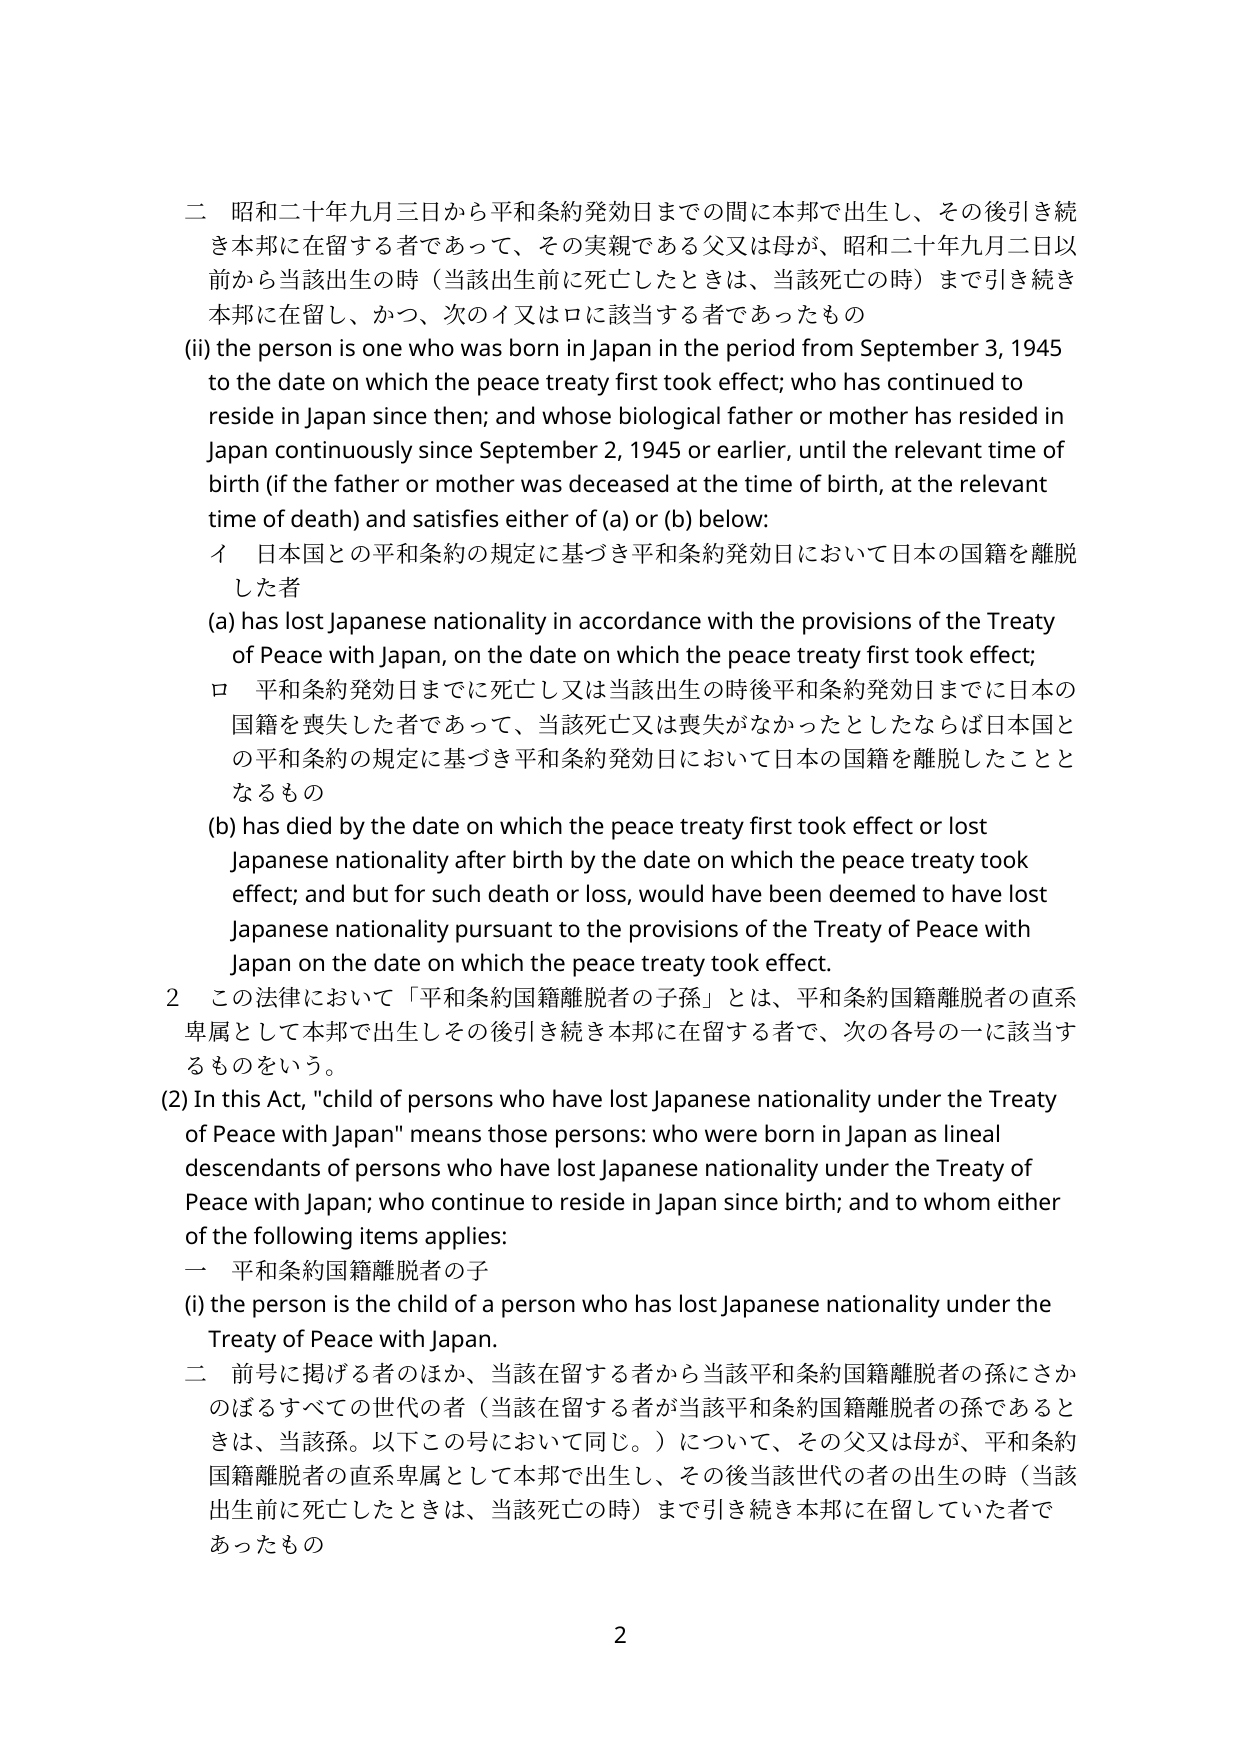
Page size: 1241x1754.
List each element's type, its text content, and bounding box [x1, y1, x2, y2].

text (b) has died by the date on which the peace treaty first took effect or lost Japanese nationality after birth by the date on which the peace treaty took effect; and but for such death or loss, would have been deemed to have lost Japanese nationality pursuant to the provisions of the Treaty of Peace with Japan on the date on which the peace treaty took effect. [207, 809, 1079, 979]
text (2) In this Act, "child of persons who have lost Japanese nationality under the Treaty of Peace with Japan" means those persons: who were born in Japan as lineal descendants of persons who have lost Japanese nationality under the Treaty of Peace with Japan; who continue to reside in Japan since birth; and to whom either of the following items applies: [161, 1082, 1079, 1253]
text 二 昭和二十年九月三日から平和条約発効日までの間に本邦で出生し、その後引き続き本邦に在留する者であって、その実親である父又は母が、昭和二十年九月二日以前から当該出生の時（当該出生前に死亡したときは、当該死亡の時）まで引き続き本邦に在留し、かつ、次のイ又はロに該当する者であったもの [184, 194, 1079, 330]
text (i) the person is the child of a person who has lost Japanese nationality under the Treaty of Peace with Japan. [184, 1287, 1079, 1355]
text (ii) the person is one who was born in Japan in the period from September 3, 1945 to the date on which the peace treaty first took effect; who has continued to reside in Japan since then; and whose biological father or mother has resided in Japan continuously since September 2, 1945 or earlier, until the relevant time of birth (if the father or mother was deceased at the time of birth, at the relevant time of death) and satisfies either of (a) or (b) below: [184, 330, 1079, 535]
text 二 前号に掲げる者のほか、当該在留する者から当該平和条約国籍離脱者の孫にさかのぼるすべての世代の者（当該在留する者が当該平和条約国籍離脱者の孫であるときは、当該孫。以下この号において同じ。）について、その父又は母が、平和条約国籍離脱者の直系卑属として本邦で出生し、その後当該世代の者の出生の時（当該出生前に死亡したときは、当該死亡の時）まで引き続き本邦に在留していた者であったもの [184, 1355, 1079, 1560]
text ２ この法律において「平和条約国籍離脱者の子孫」とは、平和条約国籍離脱者の直系卑属として本邦で出生しその後引き続き本邦に在留する者で、次の各号の一に該当するものをいう。 [161, 979, 1079, 1082]
text (a) has lost Japanese nationality in accordance with the provisions of the Treaty of Peace with Japan, on the date on which the peace treaty first took effect; [207, 604, 1079, 672]
text ロ 平和条約発効日までに死亡し又は当該出生の時後平和条約発効日までに日本の国籍を喪失した者であって、当該死亡又は喪失がなかったとしたならば日本国との平和条約の規定に基づき平和条約発効日において日本の国籍を離脱したこととなるもの [207, 672, 1079, 809]
text 一 平和条約国籍離脱者の子 [184, 1253, 1079, 1287]
text イ 日本国との平和条約の規定に基づき平和条約発効日において日本の国籍を離脱した者 [207, 535, 1079, 604]
